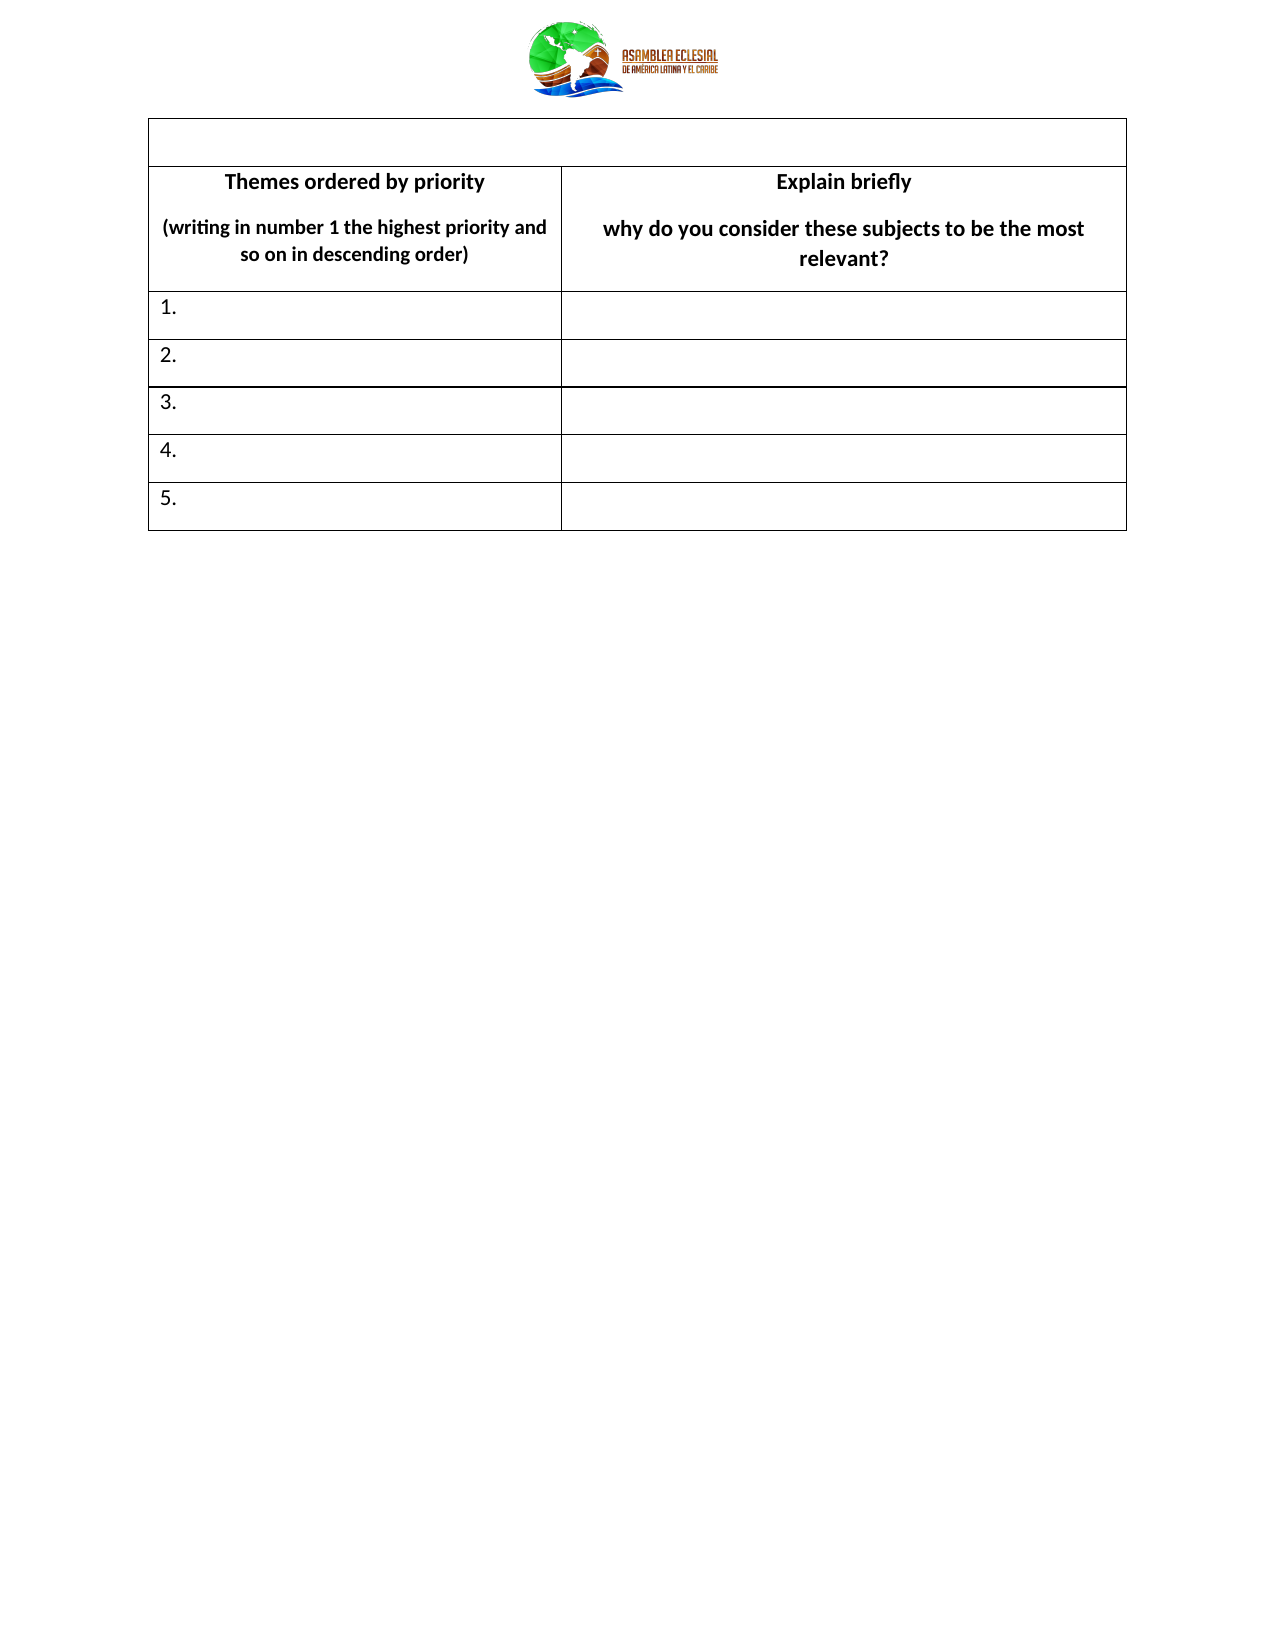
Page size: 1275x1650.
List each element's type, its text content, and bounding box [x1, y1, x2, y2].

table_cell [149, 292, 561, 339]
table_cell Explain briefly why do you consider these subjects to be the most relevant? [562, 167, 1126, 291]
table_cell [562, 388, 1126, 434]
table_cell Themes ordered by priority (writing in number 1 the highest priority and so on in descending order) [149, 167, 561, 291]
table_cell [562, 292, 1126, 339]
table_cell [562, 483, 1126, 530]
table_cell [149, 340, 561, 386]
table_cell [149, 435, 561, 482]
table_cell [562, 340, 1126, 386]
table_cell [149, 388, 561, 434]
table_cell [149, 483, 561, 530]
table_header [149, 119, 1126, 166]
picture [508, 3, 736, 117]
table_cell [562, 435, 1126, 482]
